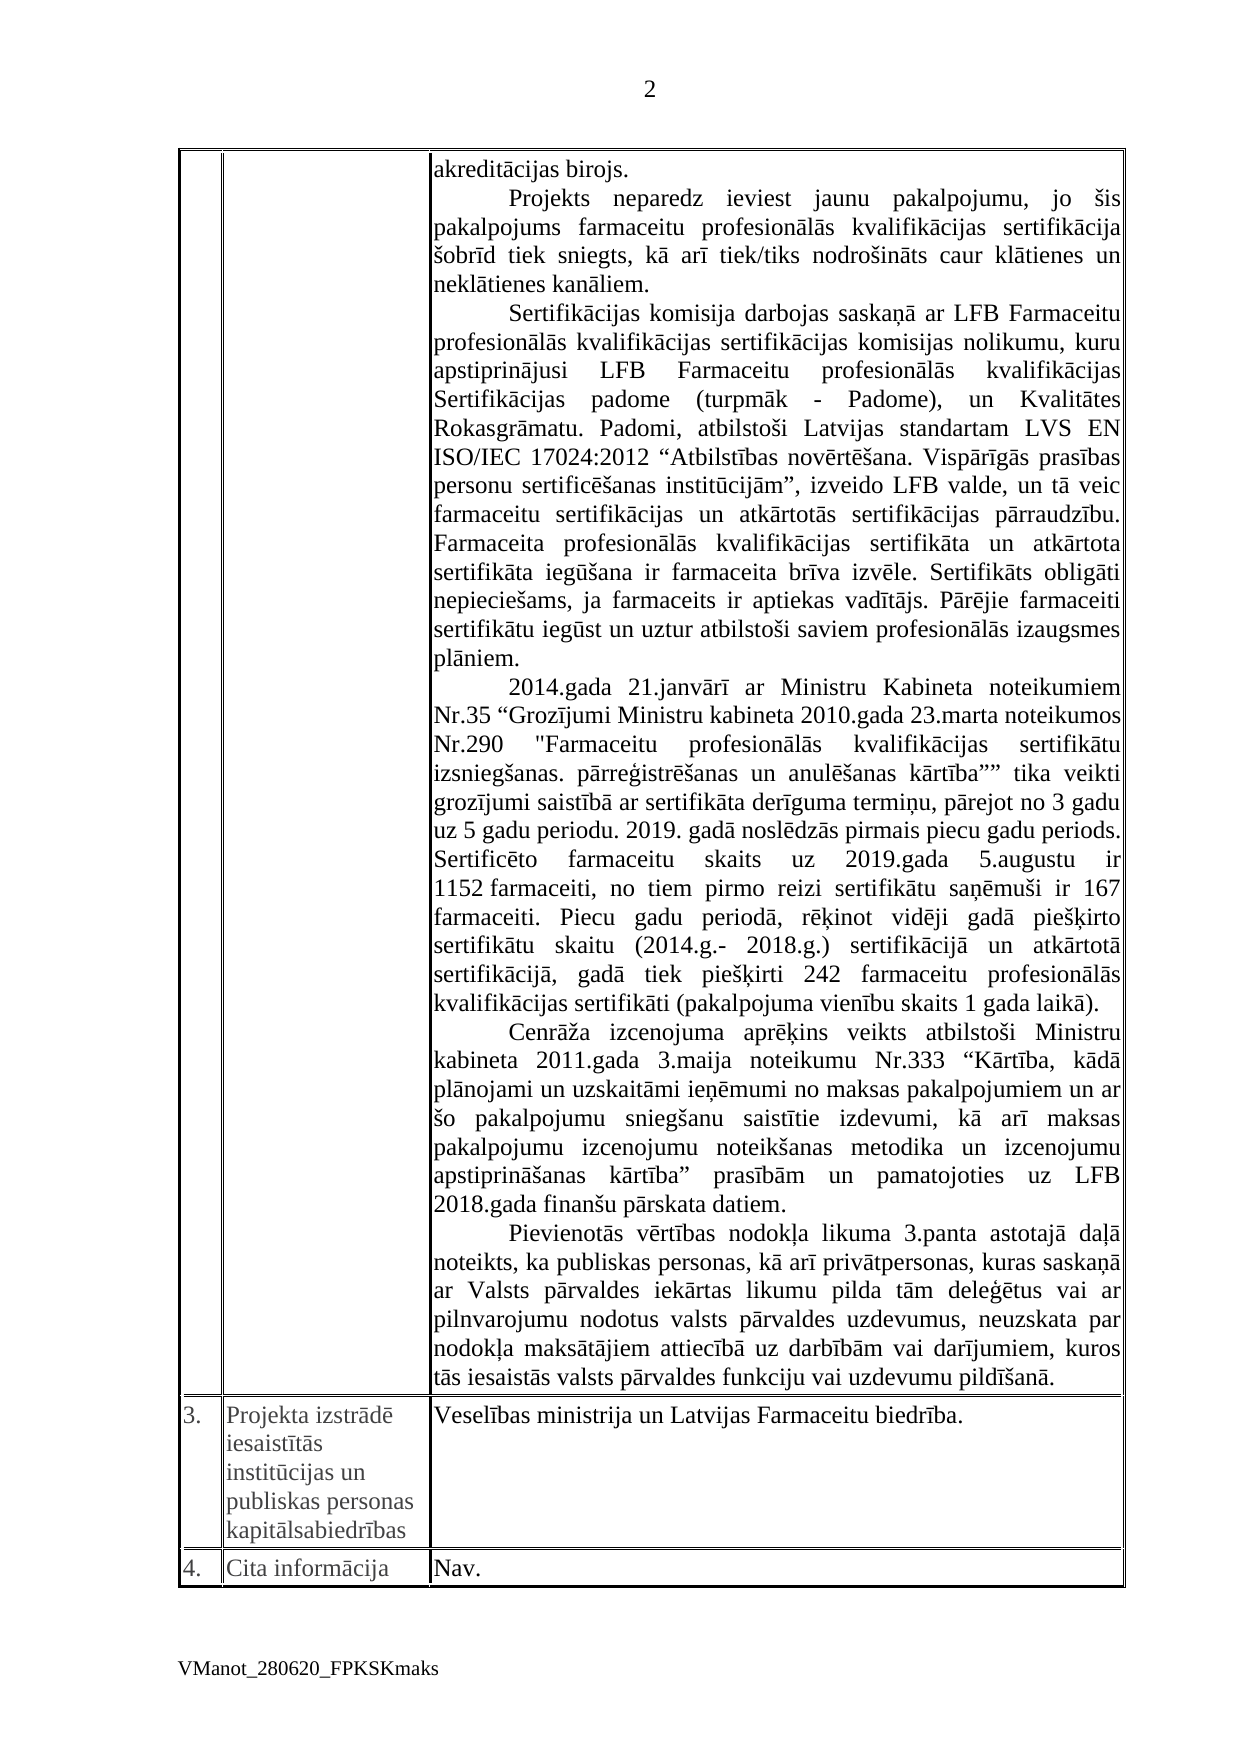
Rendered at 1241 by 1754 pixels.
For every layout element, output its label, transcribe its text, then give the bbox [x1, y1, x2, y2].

table_cell Projekta izstrādē iesaistītās institūcijas un publiskas personas kapitālsabiedrības [224, 1397, 429, 1547]
table_cell 3. [181, 1394, 221, 1547]
table_cell Nav. [430, 1547, 1124, 1585]
table_cell Cita informācija [223, 1550, 430, 1585]
table_cell 4. [180, 1547, 223, 1585]
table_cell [430, 151, 1123, 1393]
table_cell 2. [181, 151, 223, 1393]
table_cell Veselības ministrija un Latvijas Farmaceitu biedrība. [432, 1394, 1123, 1547]
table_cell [223, 149, 430, 1393]
